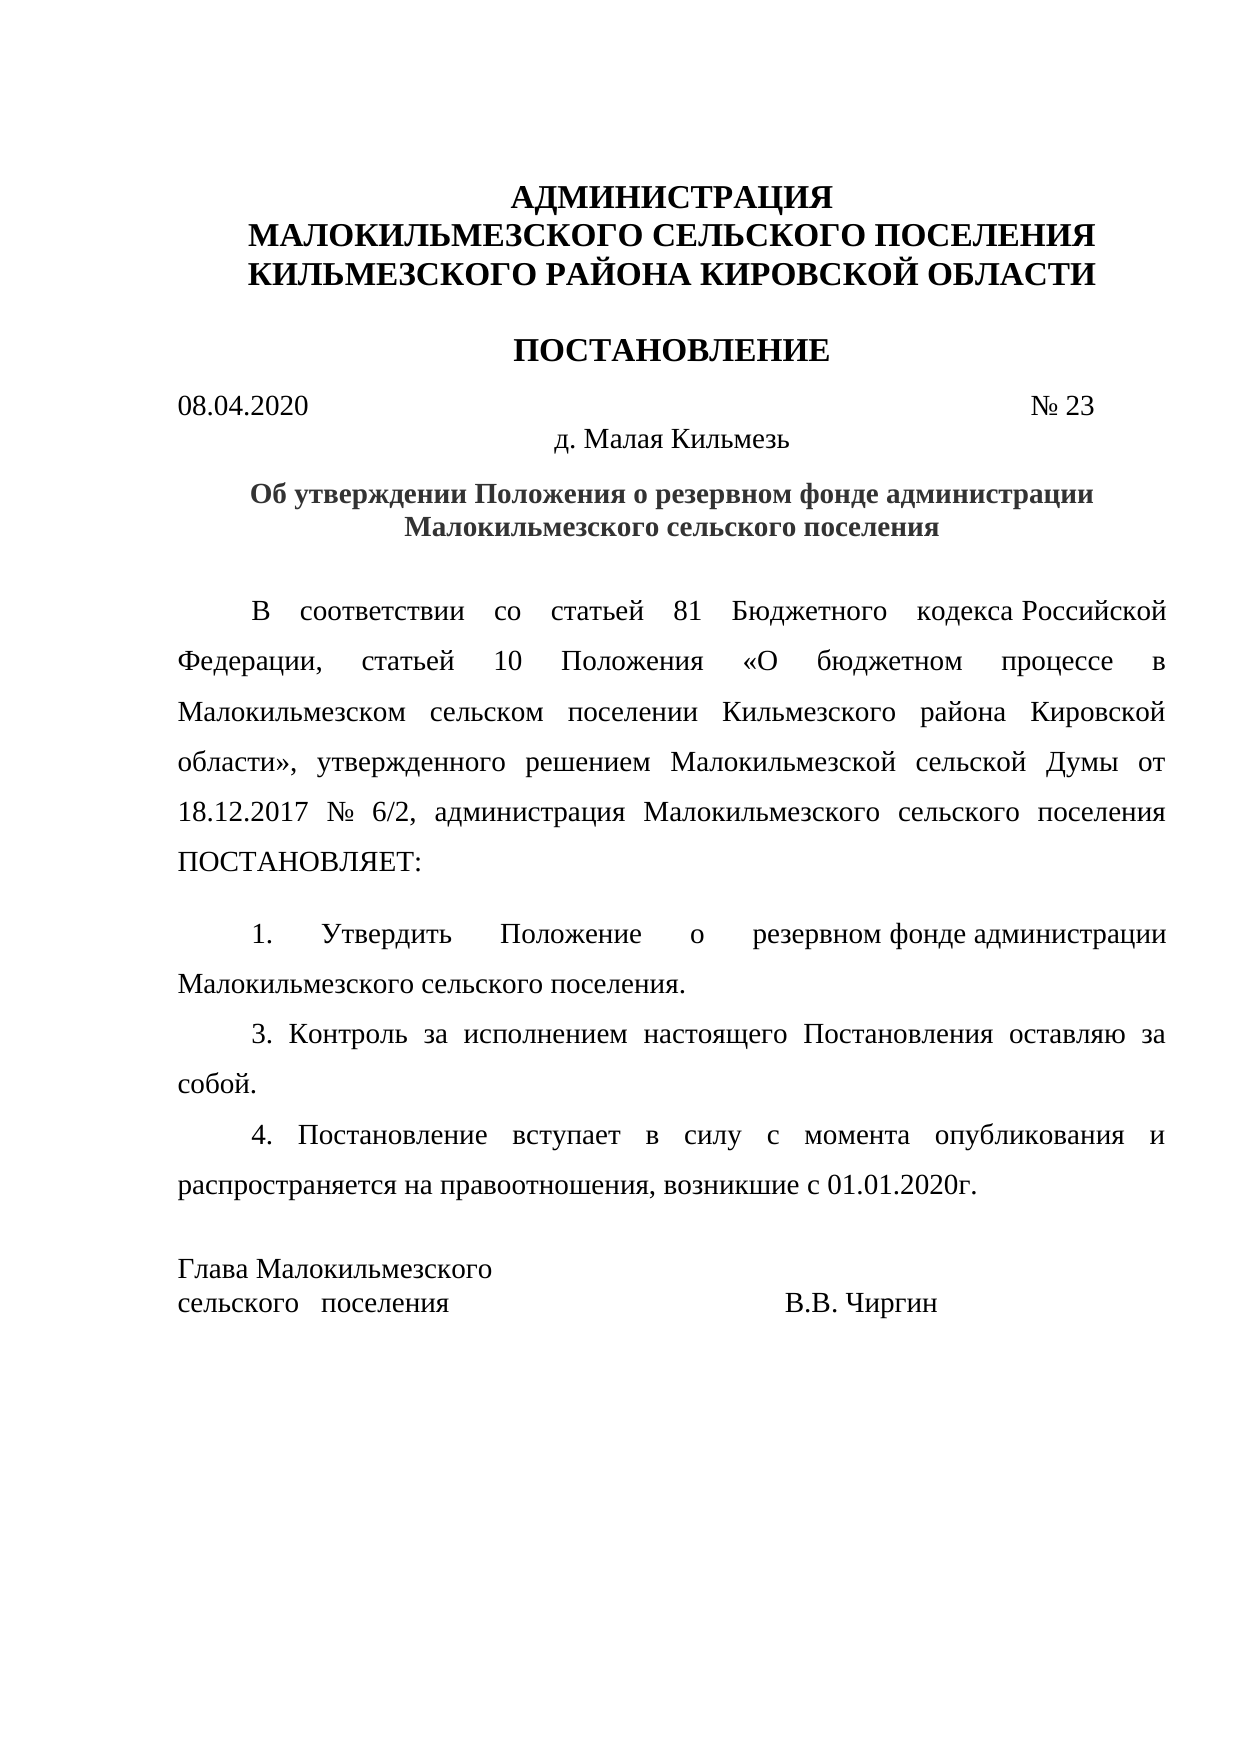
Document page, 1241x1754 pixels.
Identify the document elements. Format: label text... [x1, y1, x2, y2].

text В соответствии со статьей 81 Бюджетного кодекса Российской Федерации, статьей 10 Положения «О бюджетном процессе в Малокильмезском сельском поселении Кильмезского района Кировской области», утвержденного решением Малокильмезской сельской Думы от 18.12.2017 № 6/2, администрация Малокильмезского сельского поселения ПОСТАНОВЛЯЕТ: [177, 593, 1167, 878]
text 3. Контроль за исполнением настоящего Постановления оставляю за собой. [177, 1016, 1167, 1100]
text д. Малая Кильмезь [177, 422, 1167, 455]
text ПОСТАНОВЛЕНИЕ [177, 331, 1167, 369]
title сельского поселения В.В. Чиргин [177, 1285, 1167, 1318]
text КИЛЬМЕЗСКОГО РАЙОНА КИРОВСКОЙ ОБЛАСТИ [177, 254, 1167, 292]
text 4. Постановление вступает в силу с момента опубликования и распространяется на правоотношения, возникшие с 01.01.2020г. [177, 1117, 1167, 1201]
text Об утверждении Положения о резервном фонде администрации Малокильмезского сельского поселения [177, 476, 1167, 543]
text МАЛОКИЛЬМЕЗСКОГО СЕЛЬСКОГО ПОСЕЛЕНИЯ [177, 216, 1167, 254]
title Глава Малокильмезского [177, 1251, 1167, 1285]
text АДМИНИСТРАЦИЯ [177, 177, 1167, 216]
text 1. Утвердить Положение о резервном фонде администрации Малокильмезского сельского поселения. [177, 916, 1167, 999]
text 08.04.2020 № 23 [177, 388, 1167, 422]
